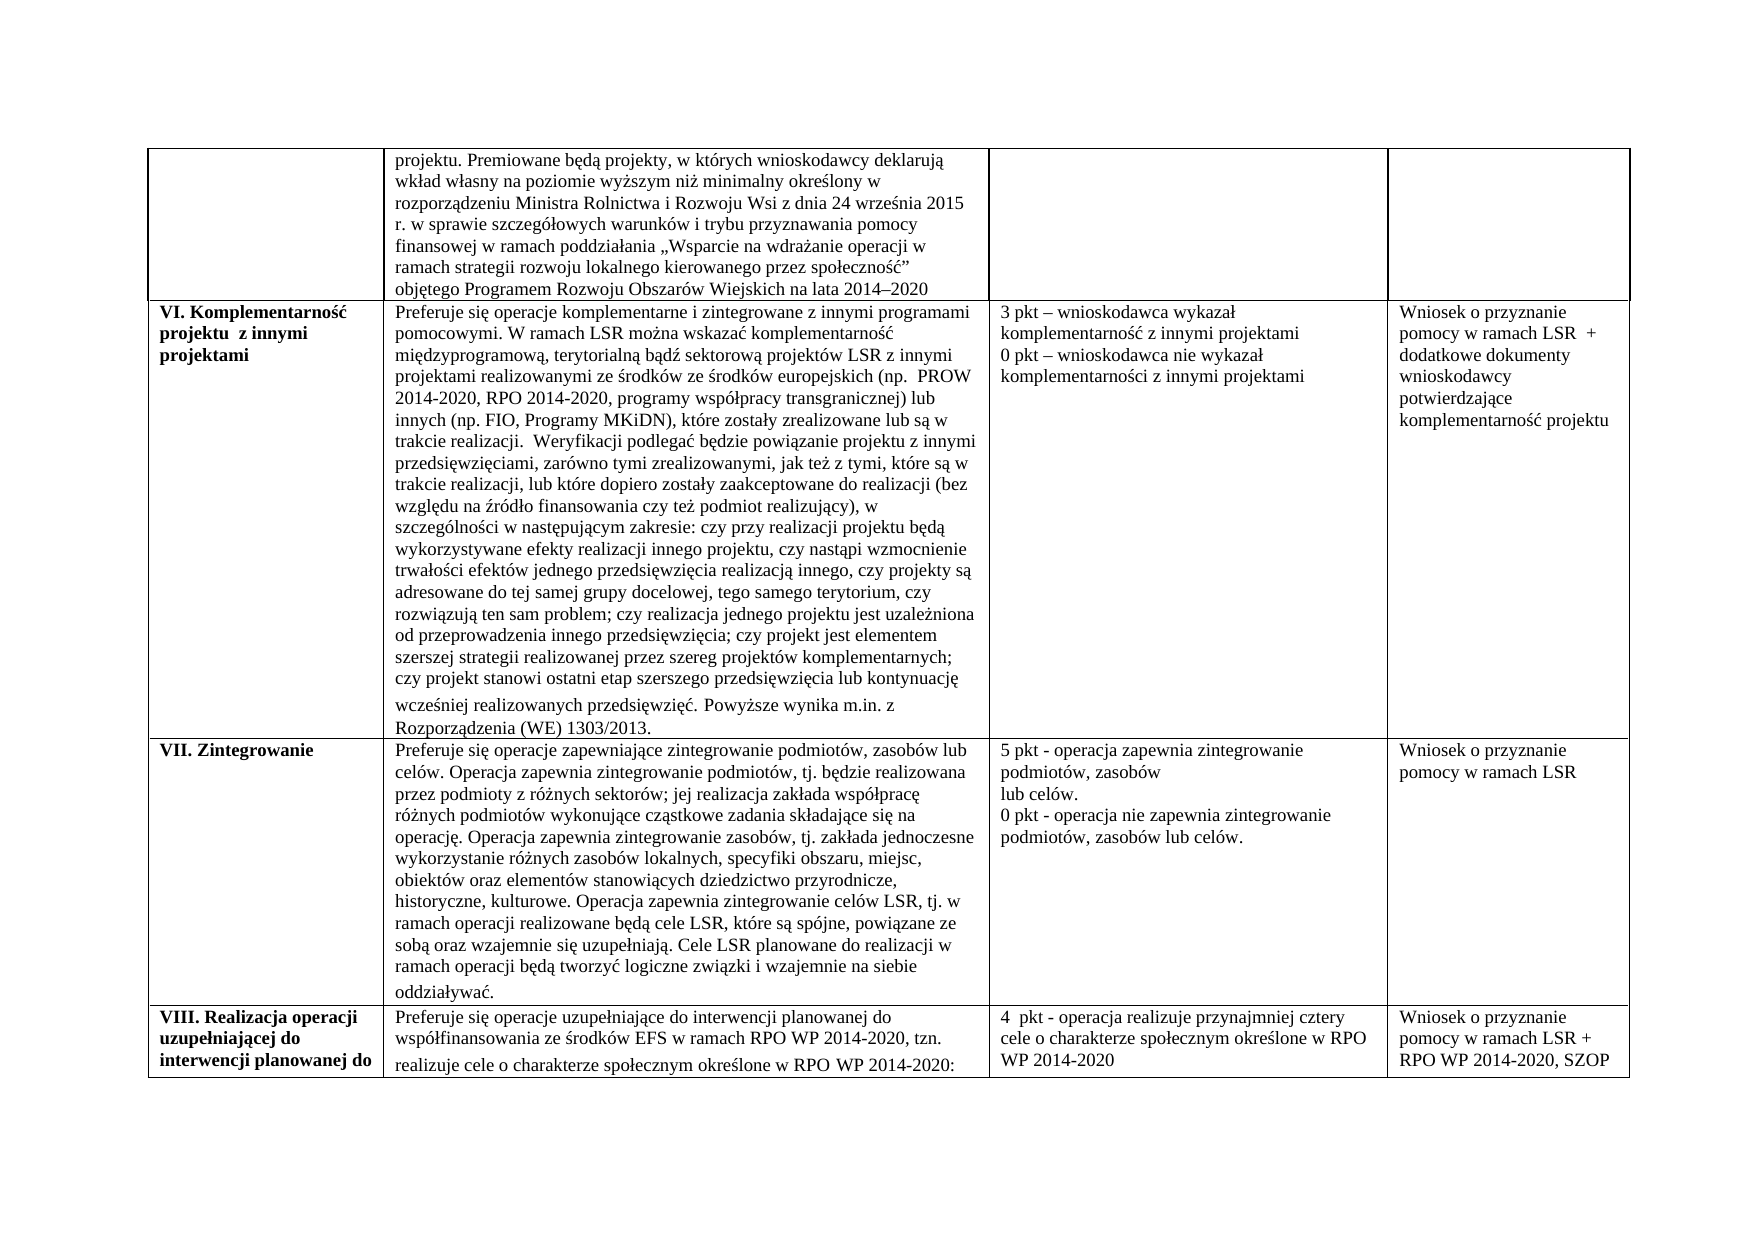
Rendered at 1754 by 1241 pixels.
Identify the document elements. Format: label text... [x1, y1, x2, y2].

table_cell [384, 1006, 989, 1077]
table_cell 5 pkt - operacja zapewnia zintegrowanie podmiotów, zasobów lub celów. 0 pkt - operacja nie zapewnia zintegrowanie podmiotów, zasobów lub celów. [990, 739, 1387, 1004]
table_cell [149, 149, 383, 299]
table_cell VII. Zintegrowanie [149, 739, 383, 1004]
table_cell Wniosek o przyznanie pomocy w ramach LSR [1388, 738, 1629, 1004]
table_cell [149, 1006, 383, 1077]
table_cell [1388, 1005, 1629, 1077]
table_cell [990, 149, 1387, 299]
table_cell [385, 149, 988, 299]
table_cell VI. Komplementarność projektu z innymi projektami [149, 301, 383, 738]
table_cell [990, 1006, 1387, 1077]
table_cell 3 pkt – wnioskodawca wykazał komplementarność z innymi projektami 0 pkt – wnioskodawca nie wykazał komplementarności z innymi projektami [990, 301, 1387, 738]
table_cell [1389, 149, 1629, 299]
table_cell Wniosek o przyznanie pomocy w ramach LSR + dodatkowe dokumenty wnioskodawcy potwierdzające komplementarność projektu [1388, 300, 1629, 738]
table_cell Preferuje się operacje komplementarne i zintegrowane z innymi programami pomocowymi. W ramach LSR można wskazać komplementarność międzyprogramową, terytorialną bądź sektorową projektów LSR z innymi projektami realizowanymi ze środków ze środków europejskich (np. PROW 2014-2020, RPO 2014-2020, programy współpracy transgranicznej) lub innych (np. FIO, Programy MKiDN), które zostały zrealizowane lub są w trakcie realizacji. Weryfikacji podlegać będzie powiązanie projektu z innymi przedsięwzięciami, zarówno tymi zrealizowanymi, jak też z tymi, które są w trakcie realizacji, lub które dopiero zostały zaakceptowane do realizacji (bez względu na źródło finansowania czy też podmiot realizujący), w szczególności w następującym zakresie: czy przy realizacji projektu będą wykorzystywane efekty realizacji innego projektu, czy nastąpi wzmocnienie trwałości efektów jednego przedsięwzięcia realizacją innego, czy projekty są adresowane do tej samej grupy docelowej, tego samego terytorium, czy rozwiązują ten sam problem; czy realizacja jednego projektu jest uzależniona od przeprowadzenia innego przedsięwzięcia; czy projekt jest elementem szerszej strategii realizowanej przez szereg projektów komplementarnych; czy projekt stanowi ostatni etap szerszego przedsięwzięcia lub kontynuację wcześniej realizowanych przedsięwzięć. Powyższe wynika m.in. z Rozporządzenia (WE) 1303/2013. [384, 301, 989, 738]
table_cell Preferuje się operacje zapewniające zintegrowanie podmiotów, zasobów lub celów. Operacja zapewnia zintegrowanie podmiotów, tj. będzie realizowana przez podmioty z różnych sektorów; jej realizacja zakłada współpracę różnych podmiotów wykonujące cząstkowe zadania składające się na operację. Operacja zapewnia zintegrowanie zasobów, tj. zakłada jednoczesne wykorzystanie różnych zasobów lokalnych, specyfiki obszaru, miejsc, obiektów oraz elementów stanowiących dziedzictwo przyrodnicze, historyczne, kulturowe. Operacja zapewnia zintegrowanie celów LSR, tj. w ramach operacji realizowane będą cele LSR, które są spójne, powiązane ze sobą oraz wzajemnie się uzupełniają. Cele LSR planowane do realizacji w ramach operacji będą tworzyć logiczne związki i wzajemnie na siebie oddziaływać. [384, 739, 989, 1004]
